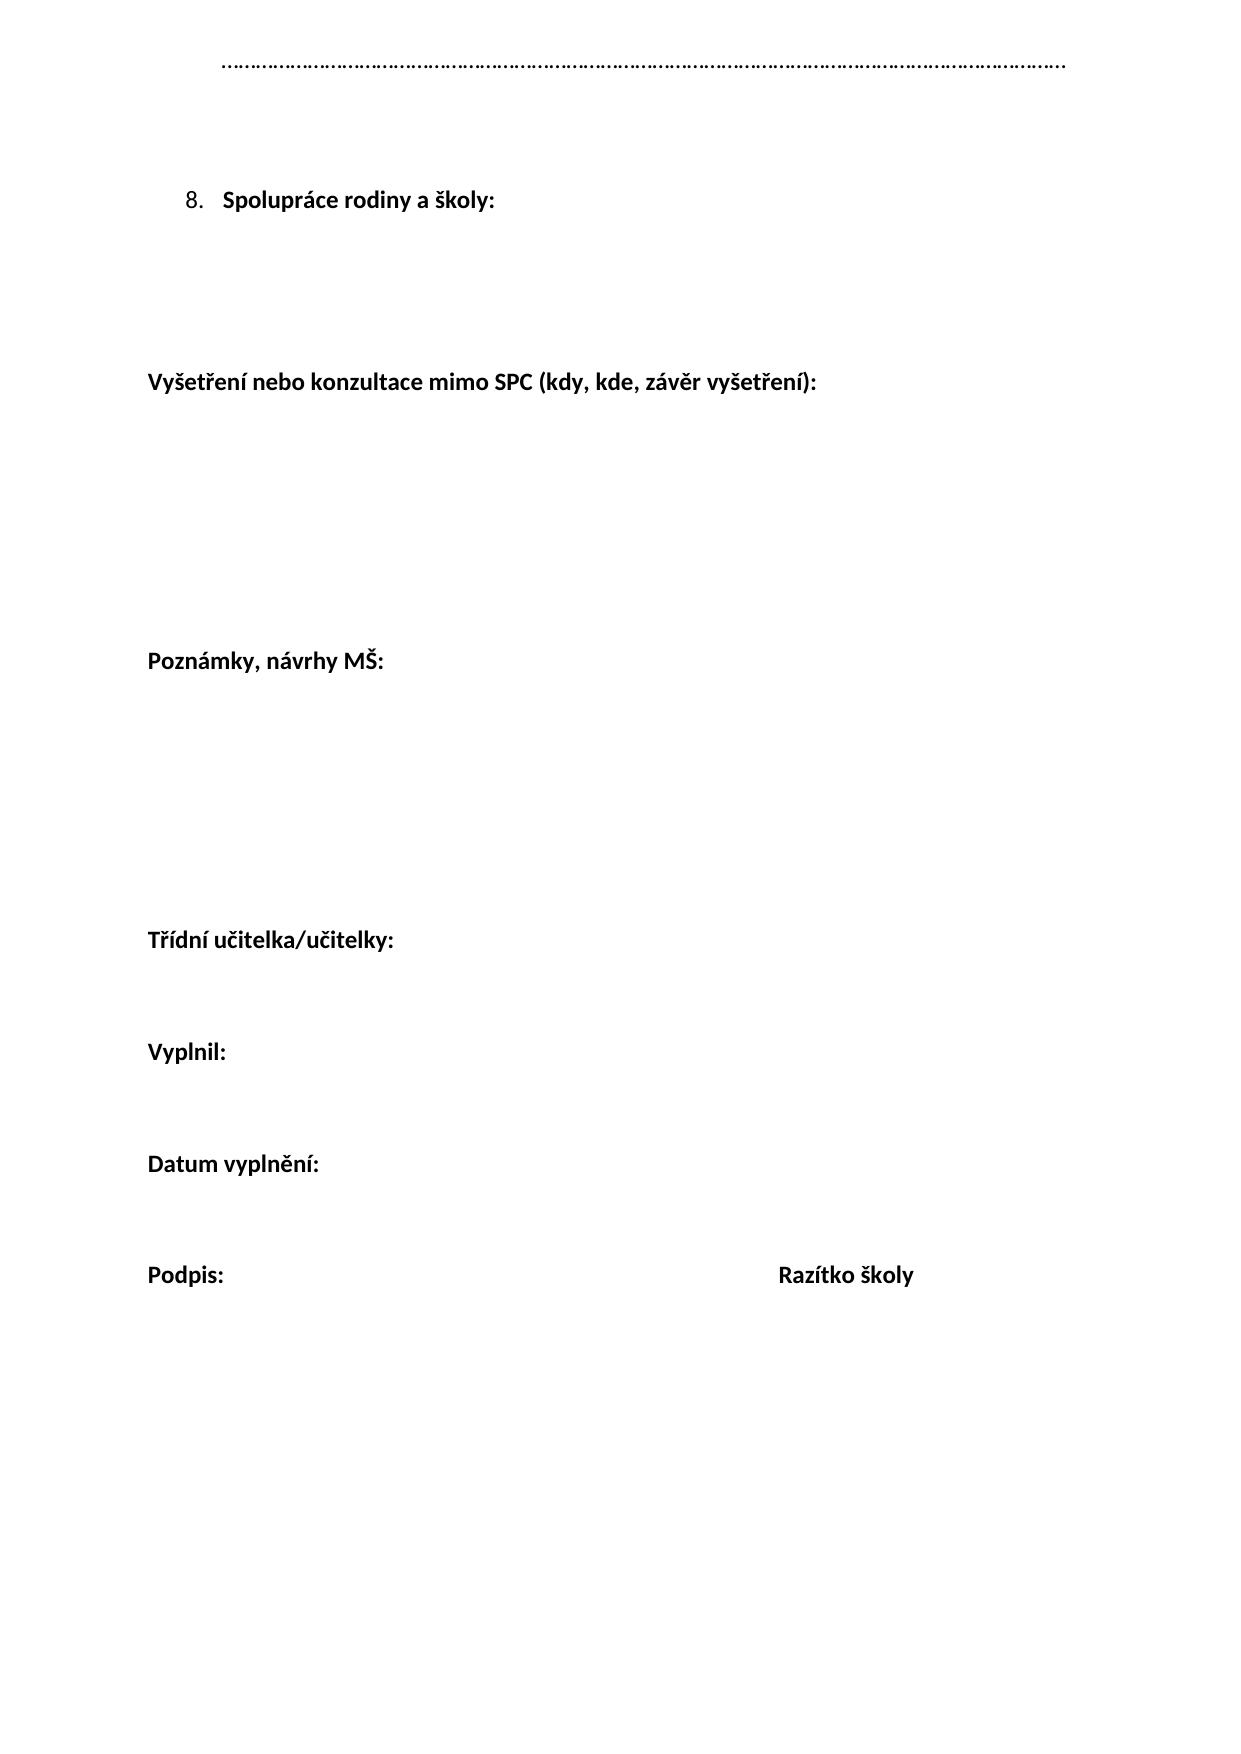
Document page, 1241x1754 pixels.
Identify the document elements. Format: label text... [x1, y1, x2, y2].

text Třídní učitelka/učitelky: [148, 924, 1093, 955]
text Poznámky, návrhy MŠ: [148, 645, 1093, 676]
text Vyšetření nebo konzultace mimo SPC (kdy, kde, závěr vyšetření): [148, 366, 1093, 397]
list Spolupráce rodiny a školy: [185, 184, 1093, 215]
text ………………………………………………………………………………………………………………………………… [148, 44, 1093, 75]
text Vyplnil: [148, 1036, 1093, 1067]
text Datum vyplnění: [148, 1148, 1093, 1178]
text Podpis: Razítko školy [148, 1259, 1093, 1290]
